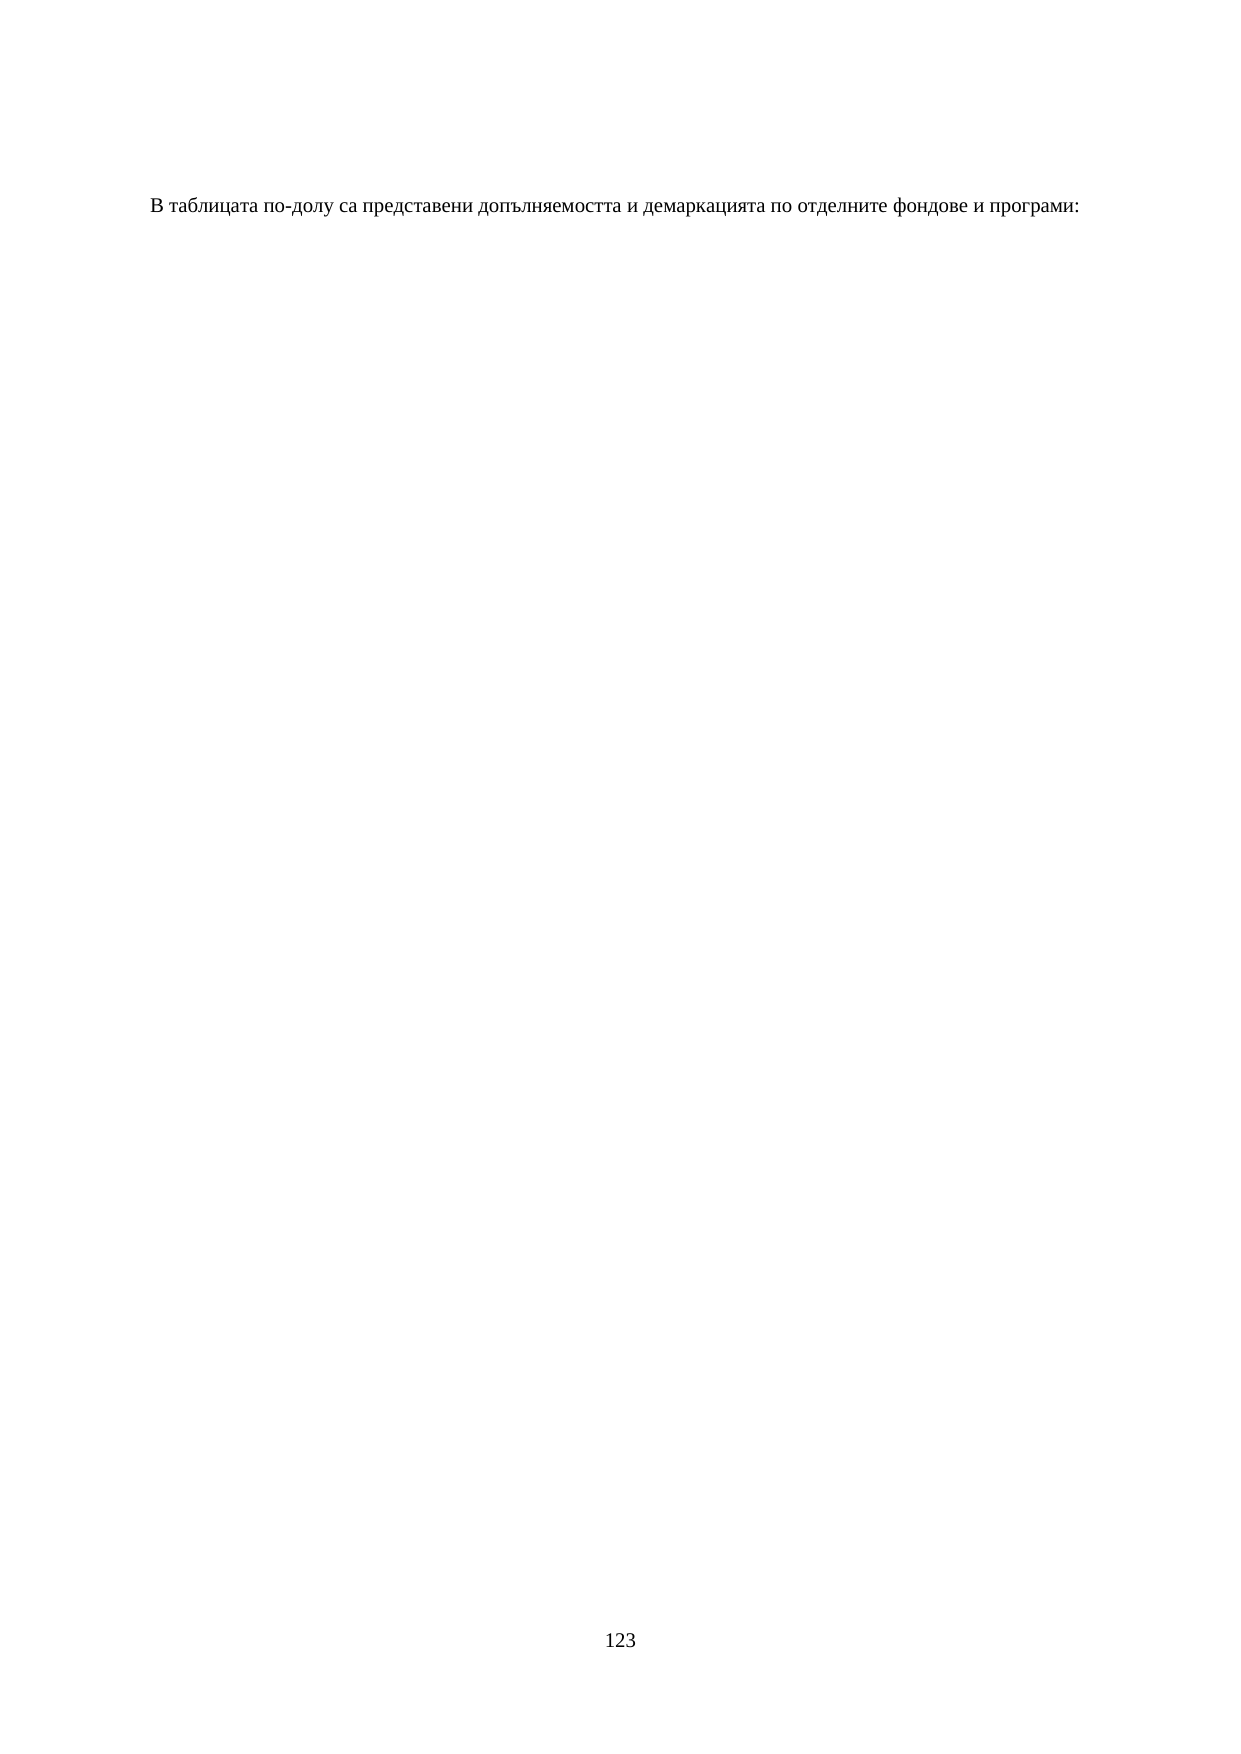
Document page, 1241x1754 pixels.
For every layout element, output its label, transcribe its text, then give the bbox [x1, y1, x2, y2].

text В таблицата по-долу са представени допълняемостта и демаркацията по отделните фондове и програми: [150, 193, 1090, 217]
